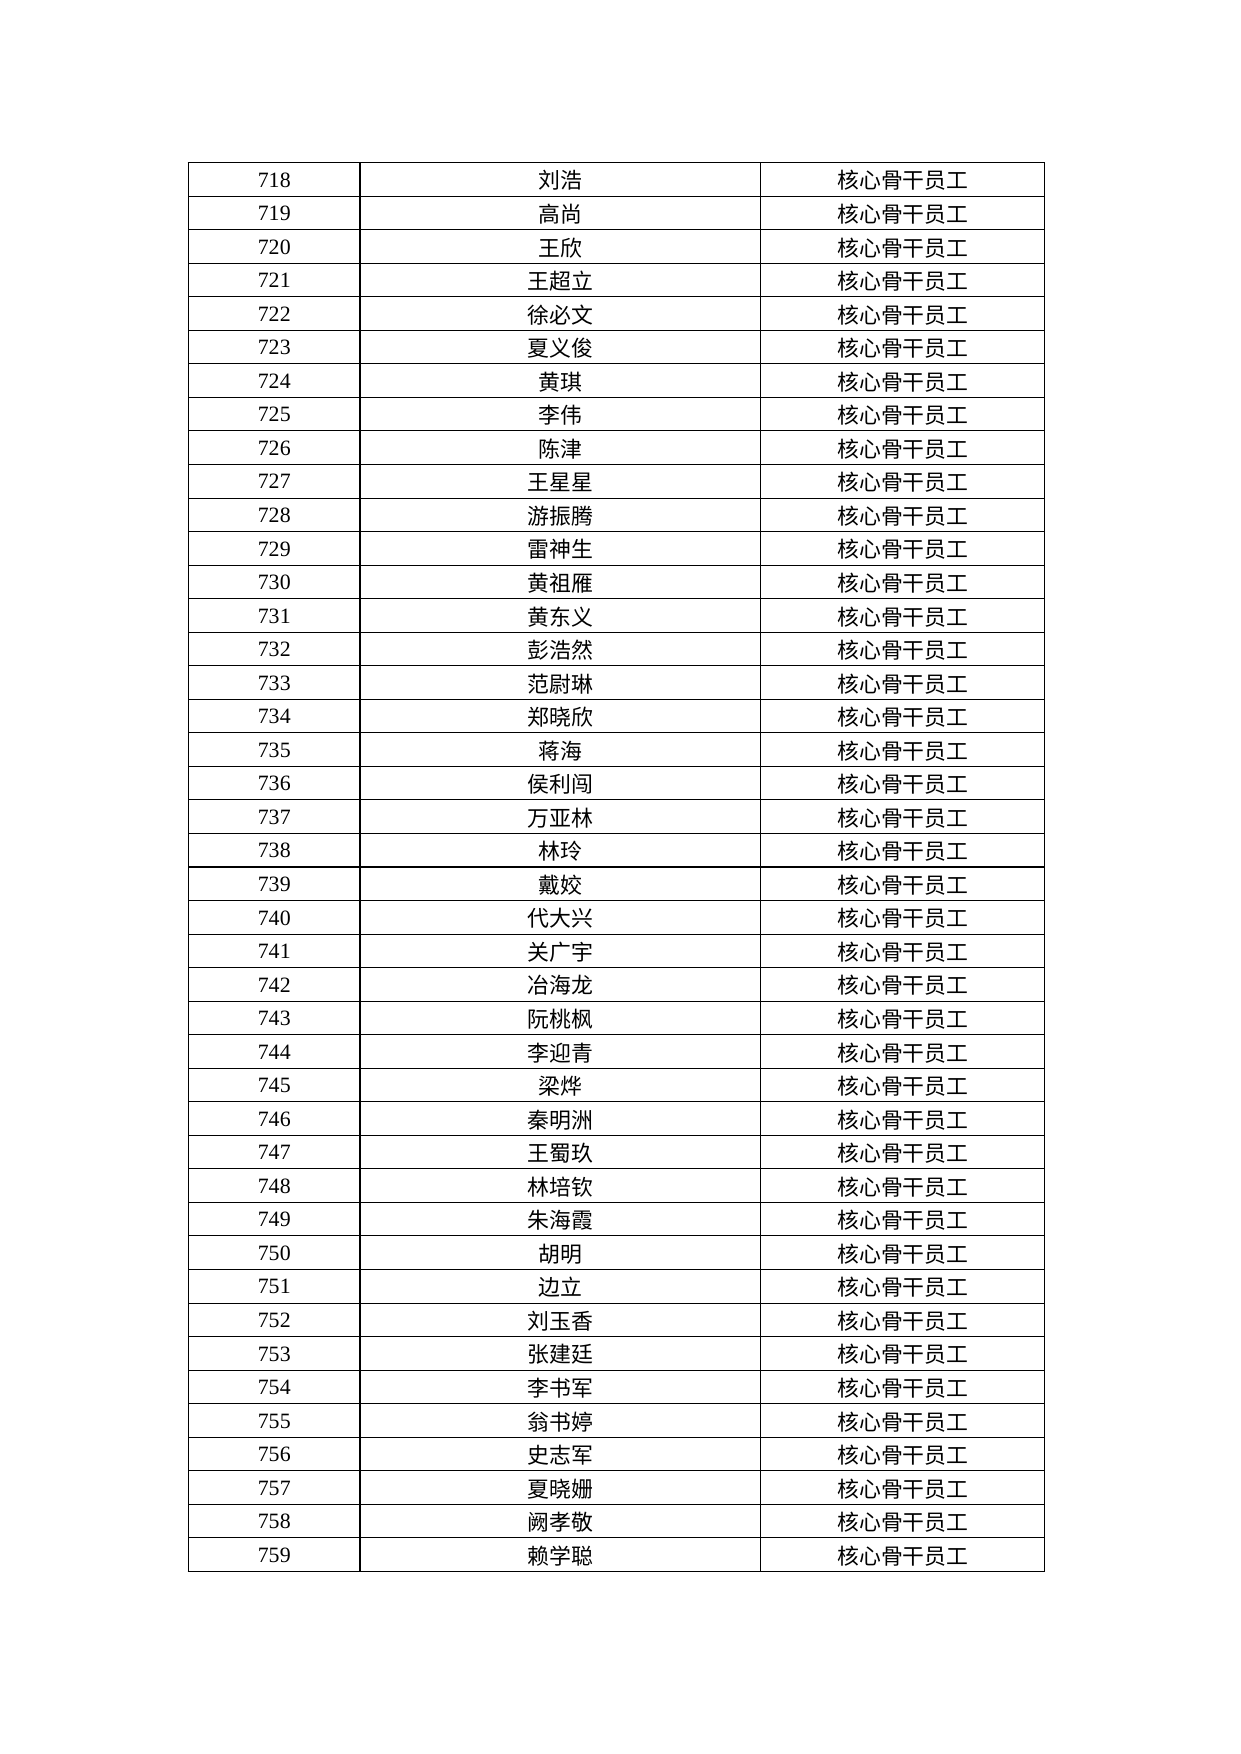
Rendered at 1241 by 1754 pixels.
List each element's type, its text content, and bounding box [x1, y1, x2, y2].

table_cell 729 [189, 532, 359, 564]
table_cell 核心骨干员工 [761, 1304, 1044, 1336]
table_cell 742 [189, 968, 359, 1001]
table_cell 王蜀玖 [361, 1136, 760, 1168]
table_cell 747 [189, 1136, 359, 1168]
table_cell 721 [189, 264, 359, 296]
table_cell 翁书婷 [361, 1404, 760, 1437]
table_cell 727 [189, 465, 359, 497]
table_cell 范尉琳 [361, 666, 760, 699]
table_cell 关广宇 [361, 935, 760, 967]
table_cell 彭浩然 [361, 633, 760, 665]
table_cell 756 [189, 1438, 359, 1470]
table_cell 核心骨干员工 [761, 935, 1044, 967]
table_cell 753 [189, 1337, 359, 1369]
table_cell 核心骨干员工 [761, 1505, 1044, 1537]
table_cell 核心骨干员工 [761, 1337, 1044, 1369]
table_cell 核心骨干员工 [761, 666, 1044, 699]
table_cell 核心骨干员工 [761, 800, 1044, 833]
table_cell 刘浩 [361, 163, 760, 196]
table_cell 陈津 [361, 431, 760, 464]
table_cell 757 [189, 1471, 359, 1504]
table_cell 赖学聪 [361, 1538, 760, 1571]
table_cell 737 [189, 800, 359, 833]
table_cell 720 [189, 230, 359, 263]
table_cell 752 [189, 1304, 359, 1336]
table_cell 754 [189, 1371, 359, 1403]
table_cell 黄东义 [361, 599, 760, 632]
table_cell 730 [189, 566, 359, 598]
table_cell 林玲 [361, 834, 760, 866]
table_cell 728 [189, 499, 359, 531]
table_cell 核心骨干员工 [761, 1102, 1044, 1135]
table_cell 核心骨干员工 [761, 264, 1044, 296]
table_cell 黄祖雁 [361, 566, 760, 598]
table_cell 核心骨干员工 [761, 834, 1044, 866]
table_cell 阙孝敬 [361, 1505, 760, 1537]
table_cell 核心骨干员工 [761, 1169, 1044, 1202]
table_cell 胡明 [361, 1236, 760, 1269]
table_cell 核心骨干员工 [761, 733, 1044, 766]
table_cell 核心骨干员工 [761, 1538, 1044, 1571]
table_cell 741 [189, 935, 359, 967]
table_cell 梁烨 [361, 1069, 760, 1101]
table_cell 李伟 [361, 398, 760, 430]
table_cell 731 [189, 599, 359, 632]
table_cell 734 [189, 700, 359, 732]
table_cell 739 [189, 868, 359, 900]
table_cell 万亚林 [361, 800, 760, 833]
table_cell 王星星 [361, 465, 760, 497]
table_cell 核心骨干员工 [761, 398, 1044, 430]
table_cell 核心骨干员工 [761, 1270, 1044, 1302]
table_cell 核心骨干员工 [761, 499, 1044, 531]
table_cell 核心骨干员工 [761, 1471, 1044, 1504]
table_cell 李书军 [361, 1371, 760, 1403]
table_cell 核心骨干员工 [761, 230, 1044, 263]
table_cell 核心骨干员工 [761, 1404, 1044, 1437]
table_cell 蒋海 [361, 733, 760, 766]
table_cell 李迎青 [361, 1035, 760, 1068]
table_cell 722 [189, 297, 359, 330]
table_cell 史志军 [361, 1438, 760, 1470]
table_cell 核心骨干员工 [761, 163, 1044, 196]
table_cell 750 [189, 1236, 359, 1269]
table_cell 刘玉香 [361, 1304, 760, 1336]
table_cell 夏晓姗 [361, 1471, 760, 1504]
table_cell 732 [189, 633, 359, 665]
table_cell 代大兴 [361, 901, 760, 933]
table_cell 雷神生 [361, 532, 760, 564]
table_cell 725 [189, 398, 359, 430]
table_cell 高尚 [361, 197, 760, 229]
table_cell 秦明洲 [361, 1102, 760, 1135]
table_cell 游振腾 [361, 499, 760, 531]
table_cell 冶海龙 [361, 968, 760, 1001]
table_cell 戴姣 [361, 868, 760, 900]
table_cell 核心骨干员工 [761, 1236, 1044, 1269]
table_cell 王超立 [361, 264, 760, 296]
table_cell 林培钦 [361, 1169, 760, 1202]
table_cell 朱海霞 [361, 1203, 760, 1235]
table_cell 郑晓欣 [361, 700, 760, 732]
table_cell 758 [189, 1505, 359, 1537]
table_cell 759 [189, 1538, 359, 1571]
table_cell 核心骨干员工 [761, 465, 1044, 497]
table_cell 746 [189, 1102, 359, 1135]
table_cell 张建廷 [361, 1337, 760, 1369]
table_cell 748 [189, 1169, 359, 1202]
table_cell 核心骨干员工 [761, 1438, 1044, 1470]
table_cell 718 [189, 163, 359, 196]
table_cell 755 [189, 1404, 359, 1437]
table_cell 核心骨干员工 [761, 297, 1044, 330]
table_cell 核心骨干员工 [761, 1136, 1044, 1168]
table_cell 736 [189, 767, 359, 799]
table_cell 738 [189, 834, 359, 866]
table_cell 夏义俊 [361, 331, 760, 363]
table_cell 边立 [361, 1270, 760, 1302]
table_cell 核心骨干员工 [761, 599, 1044, 632]
table_cell 733 [189, 666, 359, 699]
table_cell 核心骨干员工 [761, 566, 1044, 598]
table_cell 核心骨干员工 [761, 1069, 1044, 1101]
table_cell 核心骨干员工 [761, 968, 1044, 1001]
table_cell 核心骨干员工 [761, 1203, 1044, 1235]
table_cell 723 [189, 331, 359, 363]
table_cell 侯利闯 [361, 767, 760, 799]
table_cell 719 [189, 197, 359, 229]
table_cell 740 [189, 901, 359, 933]
table_cell 核心骨干员工 [761, 633, 1044, 665]
table_cell 核心骨干员工 [761, 1035, 1044, 1068]
table_cell 黄琪 [361, 364, 760, 397]
table_cell 核心骨干员工 [761, 197, 1044, 229]
table_cell 735 [189, 733, 359, 766]
table_cell 核心骨干员工 [761, 700, 1044, 732]
table_cell 核心骨干员工 [761, 767, 1044, 799]
table_cell 745 [189, 1069, 359, 1101]
table_cell 核心骨干员工 [761, 431, 1044, 464]
table_cell 724 [189, 364, 359, 397]
table_cell 核心骨干员工 [761, 364, 1044, 397]
table_cell 核心骨干员工 [761, 1371, 1044, 1403]
table_cell 王欣 [361, 230, 760, 263]
table_cell 阮桃枫 [361, 1002, 760, 1034]
table_cell 核心骨干员工 [761, 868, 1044, 900]
table_cell 徐必文 [361, 297, 760, 330]
table_cell 核心骨干员工 [761, 1002, 1044, 1034]
table_cell 核心骨干员工 [761, 532, 1044, 564]
table_cell 核心骨干员工 [761, 331, 1044, 363]
table_cell 726 [189, 431, 359, 464]
table_cell 751 [189, 1270, 359, 1302]
table_cell 743 [189, 1002, 359, 1034]
table_cell 核心骨干员工 [761, 901, 1044, 933]
table_cell 749 [189, 1203, 359, 1235]
table_cell 744 [189, 1035, 359, 1068]
